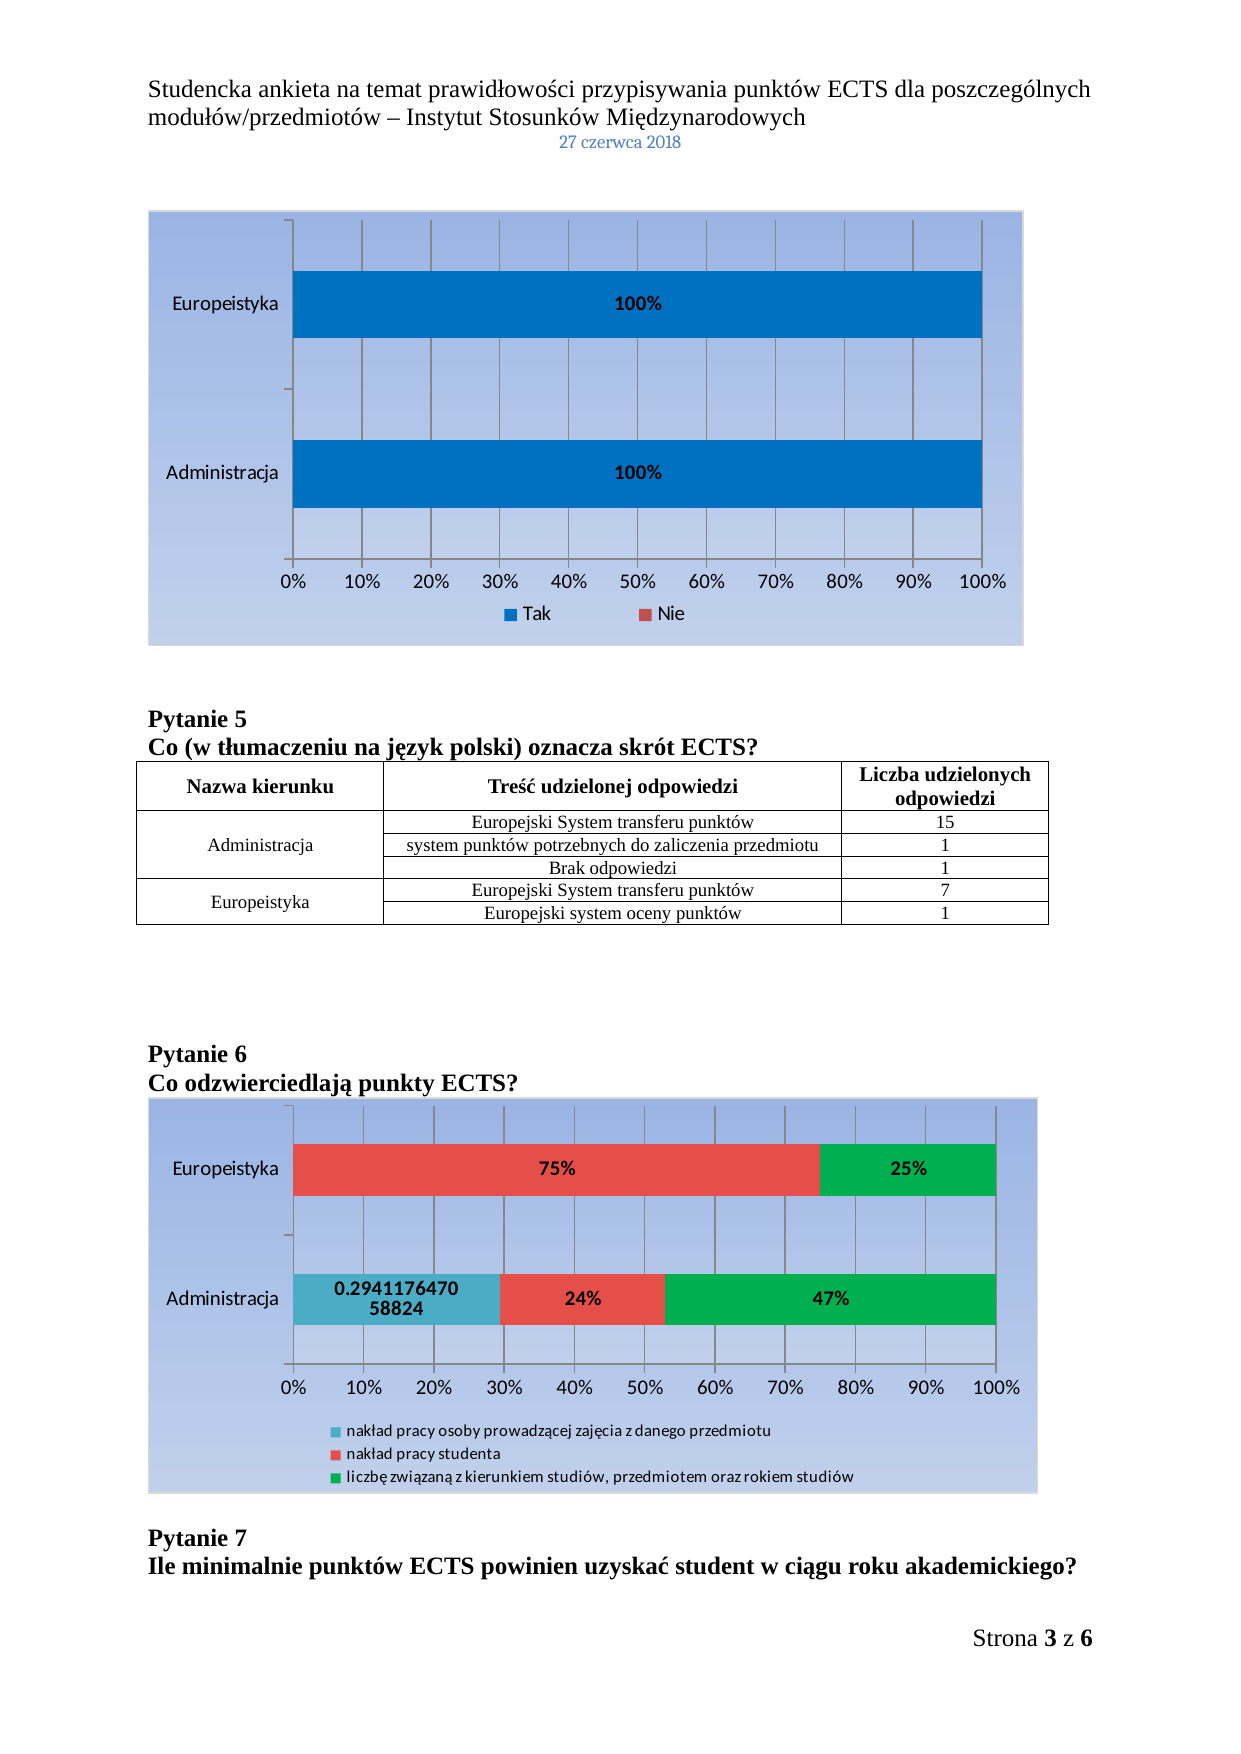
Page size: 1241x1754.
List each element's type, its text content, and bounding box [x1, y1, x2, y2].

text Pytanie 5 [148, 704, 1093, 732]
table_header Treść udzielonej odpowiedzi [384, 762, 841, 810]
text Co (w tłumaczeniu na język polski) oznacza skrót ECTS? [148, 732, 1093, 761]
table_cell Europejski System transferu punktów [384, 879, 841, 901]
table_cell 7 [842, 879, 1048, 901]
table_header Liczba udzielonych odpowiedzi [842, 762, 1048, 810]
table_cell Administracja [137, 811, 383, 878]
text Co odzwierciedlają punkty ECTS? [148, 1068, 1093, 1097]
table_header Nazwa kierunku [137, 762, 383, 810]
table_cell Europejski System transferu punktów [384, 811, 841, 833]
table_cell Europeistyka [137, 879, 383, 923]
table_cell 1 [842, 857, 1048, 878]
table_cell system punktów potrzebnych do zaliczenia przedmiotu [384, 834, 841, 856]
table_cell Europejski system oceny punktów [384, 902, 841, 923]
text Pytanie 7 [148, 1523, 1093, 1551]
text Pytanie 6 [148, 1039, 1093, 1068]
text Ile minimalnie punktów ECTS powinien uzyskać student w ciągu roku akademickiego? [148, 1551, 1093, 1580]
table_cell 15 [842, 811, 1048, 833]
table_cell 1 [842, 834, 1048, 856]
table_cell Brak odpowiedzi [384, 857, 841, 878]
table_cell 1 [842, 902, 1048, 923]
